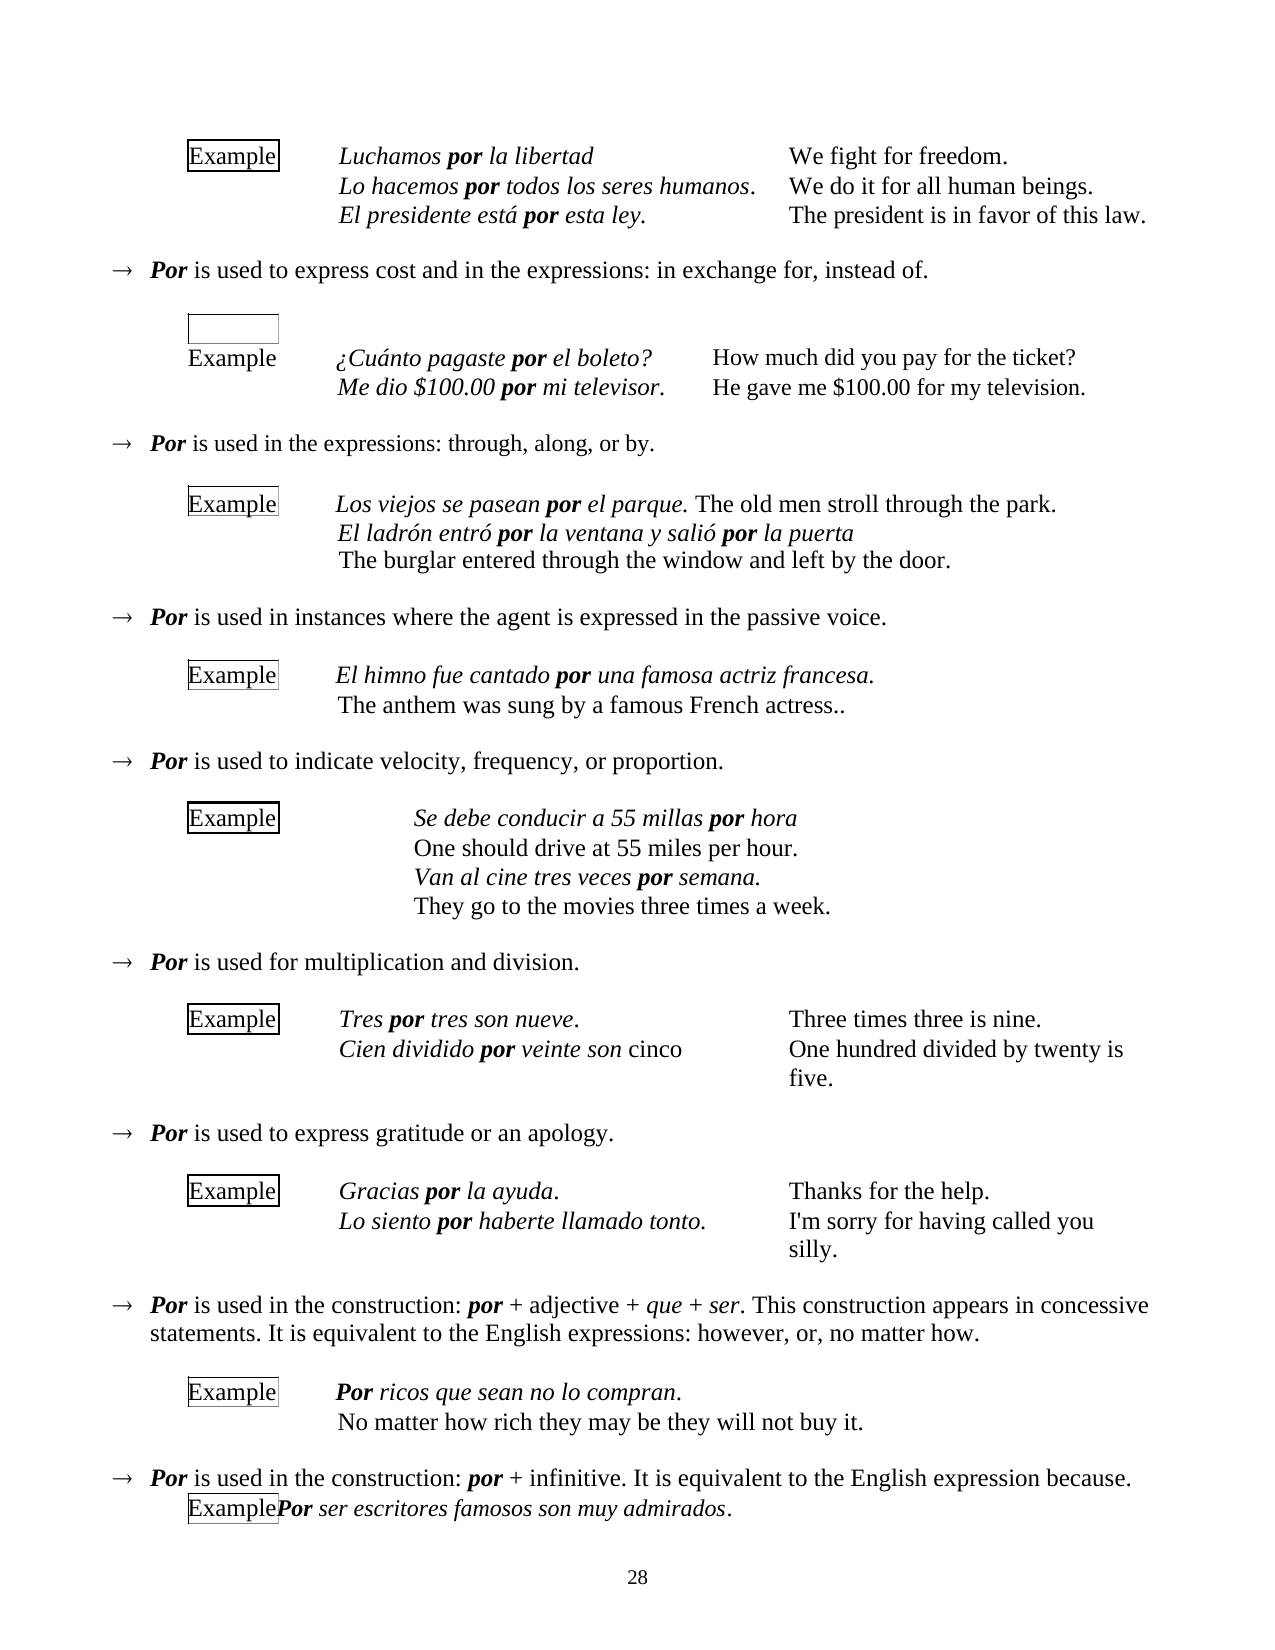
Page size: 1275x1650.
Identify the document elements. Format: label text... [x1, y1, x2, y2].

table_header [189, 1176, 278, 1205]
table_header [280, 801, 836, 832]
picture [187, 313, 279, 344]
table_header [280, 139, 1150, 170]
list Por is used in the construction: por + infinitive. It is equivalent to the English expression because. [112, 1463, 1156, 1491]
text How much did you pay for the ticket? He gave me $100.00 for my television. [712, 343, 1102, 401]
text Example ¿Cuánto pagaste por el boleto? Me dio $100.00 por mi televisor. [188, 343, 667, 401]
text Example Los viejos se pasean por el parque. The old men stroll through the park. El ladrón entró por la ventana y salió por la puerta [188, 489, 1075, 546]
list Por is used for multiplication and division. [112, 947, 1156, 975]
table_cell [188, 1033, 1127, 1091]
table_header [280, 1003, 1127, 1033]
text Example El himno fue cantado por una famosa actriz francesa. [187, 660, 1156, 689]
text The burglar entered through the window and left by the door. [112, 547, 1177, 574]
list Por is used in instances where the agent is expressed in the passive voice. [112, 602, 1156, 630]
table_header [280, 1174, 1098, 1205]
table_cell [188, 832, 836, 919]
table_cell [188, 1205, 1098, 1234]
text The anthem was sung by a famous French actress.. [337, 690, 1156, 719]
text 28 [112, 1565, 1162, 1589]
text ExamplePor ser escritores famosos son muy admirados. [187, 1493, 1156, 1522]
picture [187, 485, 279, 516]
list Por is used in the expressions: through, along, or by. [112, 429, 677, 456]
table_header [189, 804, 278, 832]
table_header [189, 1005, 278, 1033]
text No matter how rich they may be they will not buy it. [337, 1407, 1156, 1436]
text Example Por ricos que sean no lo compran. [187, 1377, 1156, 1406]
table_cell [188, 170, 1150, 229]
list Por is used in the construction: por + adjective + que + ser. This construction appears in concessive [112, 1290, 1156, 1319]
text statements. It is equivalent to the English expressions: however, or, no matter how. [150, 1321, 1156, 1347]
list Por is used to express gratitude or an apology. [112, 1118, 1156, 1147]
list Por is used to express cost and in the expressions: in exchange for, instead of. [112, 256, 1156, 284]
list Por is used to indicate velocity, frequency, or proportion. [112, 746, 1156, 774]
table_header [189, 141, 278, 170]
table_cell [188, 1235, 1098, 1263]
